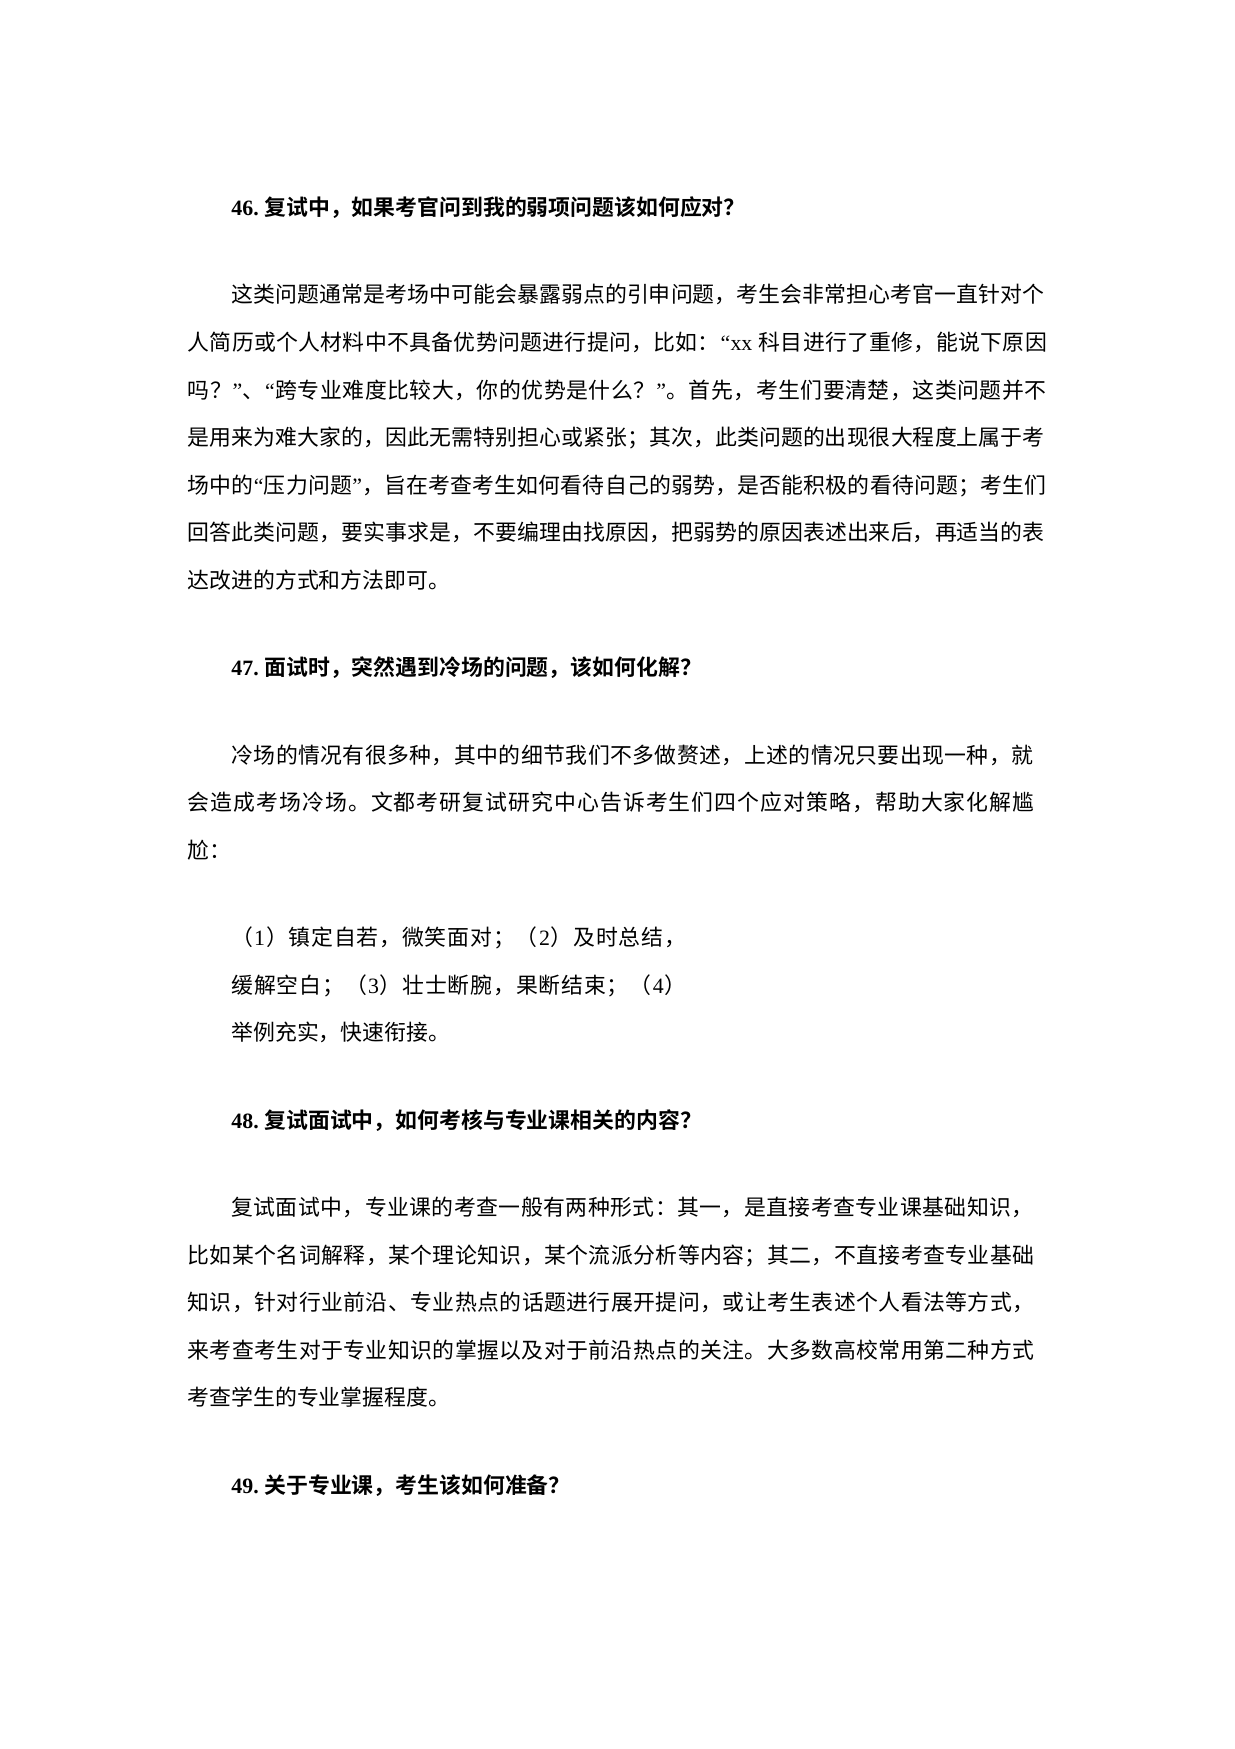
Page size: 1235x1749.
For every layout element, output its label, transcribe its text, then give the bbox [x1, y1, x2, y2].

text 49. 关于专业课，考生该如何准备？ [231, 1468, 1047, 1499]
text 47. 面试时，突然遇到冷场的问题，该如何化解？ [231, 650, 1047, 682]
text 46. 复试中，如果考官问到我的弱项问题该如何应对？ [231, 190, 1047, 222]
text 48. 复试面试中，如何考核与专业课相关的内容？ [231, 1103, 1047, 1134]
text 这类问题通常是考场中可能会暴露弱点的引申问题，考生会非常担心考官一直针对个人简历或个人材料中不具备优势问题进行提问，比如：“xx 科目进行了重修，能说下原因吗？”、“跨专业难度比较大，你的优势是什么？”。首先，考生们要清楚，这类问题并不是用来为难大家的，因此无需特别担心或紧张；其次，此类问题的出现很大程度上属于考场中的“压力问题”，旨在考查考生如何看待自己的弱势，是否能积极的看待问题；考生们回答此类问题，要实事求是，不要编理由找原因，把弱势的原因表述出来后，再适当的表达改进的方式和方法即可。 [187, 277, 1047, 594]
text 复试面试中，专业课的考查一般有两种形式：其一，是直接考查专业课基础知识，比如某个名词解释，某个理论知识，某个流派分析等内容；其二，不直接考查专业基础知识，针对行业前沿、专业热点的话题进行展开提问，或让考生表述个人看法等方式，来考查考生对于专业知识的掌握以及对于前沿热点的关注。大多数高校常用第二种方式考查学生的专业掌握程度。 [187, 1190, 1036, 1412]
text 冷场的情况有很多种，其中的细节我们不多做赘述，上述的情况只要出现一种，就会造成考场冷场。文都考研复试研究中心告诉考生们四个应对策略，帮助大家化解尴尬： [187, 738, 1036, 864]
text （1）镇定自若，微笑面对；（2）及时总结，缓解空白；（3）壮士断腕，果断结束；（4）举例充实，快速衔接。 [231, 920, 686, 1047]
